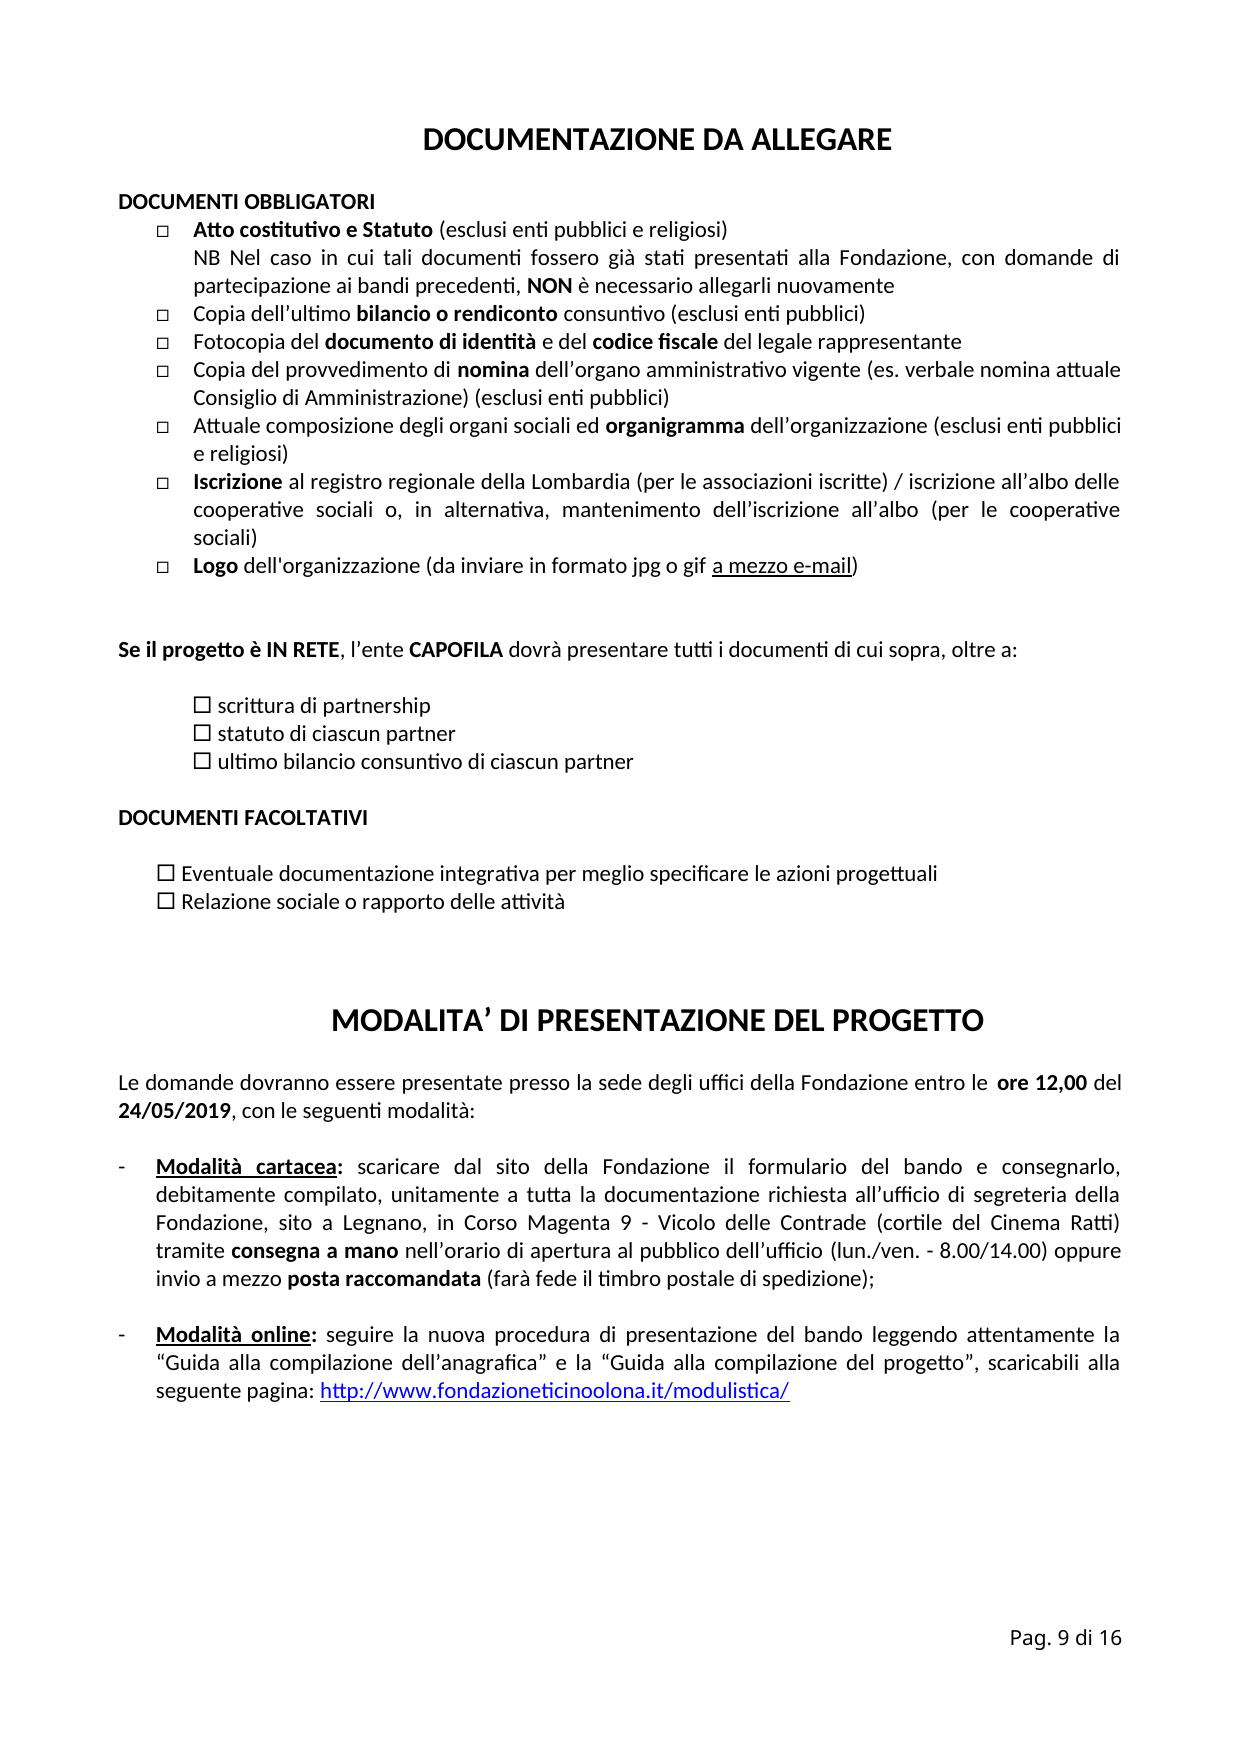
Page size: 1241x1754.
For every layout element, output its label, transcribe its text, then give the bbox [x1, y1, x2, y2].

text Eventuale documentazione integrativa per meglio specificare le azioni progettuali [118, 859, 1122, 887]
text scrittura di partnership [192, 691, 1122, 719]
list NB Nel caso in cui tali documenti fossero già stati presentati alla Fondazione, con domande di partecipazione ai bandi precedenti, NON è necessario allegarli nuovamente [193, 243, 1122, 299]
text DOCUMENTAZIONE DA ALLEGARE [193, 118, 1122, 159]
list Copia del provvedimento di nomina dell’organo amministrativo vigente (es. verbale nomina attuale Consiglio di Amministrazione) (esclusi enti pubblici) [156, 355, 1122, 411]
list Attuale composizione degli organi sociali ed organigramma dell’organizzazione (esclusi enti pubblici e religiosi) [156, 411, 1122, 467]
list Iscrizione al registro regionale della Lombardia (per le associazioni iscritte) / iscrizione all’albo delle cooperative sociali o, in alternativa, mantenimento dell’iscrizione all’albo (per le cooperative sociali) [156, 467, 1122, 551]
text Relazione sociale o rapporto delle attività [118, 887, 1122, 915]
list Modalità cartacea: scaricare dal sito della Fondazione il formulario del bando e consegnarlo, debitamente compilato, unitamente a tutta la documentazione richiesta all’ufficio di segreteria della Fondazione, sito a Legnano, in Corso Magenta 9 - Vicolo delle Contrade (cortile del Cinema Ratti) tramite consegna a mano nell’orario di apertura al pubblico dell’ufficio (lun./ven. - 8.00/14.00) oppure invio a mezzo posta raccomandata (farà fede il timbro postale di spedizione); [118, 1152, 1122, 1292]
list Modalità online: seguire la nuova procedura di presentazione del bando leggendo attentamente la “Guida alla compilazione dell’anagrafica” e la “Guida alla compilazione del progetto”, scaricabili alla seguente pagina: http://www.fondazioneticinoolona.it/modulistica/ [118, 1320, 1122, 1404]
text Se il progetto è IN RETE, l’ente CAPOFILA dovrà presentare tutti i documenti di cui sopra, oltre a: [118, 635, 1122, 663]
list Atto costitutivo e Statuto (esclusi enti pubblici e religiosi) [156, 215, 1122, 243]
list Copia dell’ultimo bilancio o rendiconto consuntivo (esclusi enti pubblici) [156, 299, 1122, 327]
text statuto di ciascun partner [192, 719, 1122, 747]
text DOCUMENTI FACOLTATIVI [118, 803, 1122, 831]
list Logo dell'organizzazione (da inviare in formato jpg o gif a mezzo e-mail) [156, 551, 1122, 579]
text Le domande dovranno essere presentate presso la sede degli uffici della Fondazione entro le ore 12,00 del 24/05/2019, con le seguenti modalità: [118, 1068, 1122, 1124]
list Fotocopia del documento di identità e del codice fiscale del legale rappresentante [156, 327, 1122, 355]
text ultimo bilancio consuntivo di ciascun partner [192, 747, 1122, 775]
text DOCUMENTI OBBLIGATORI [118, 187, 1122, 215]
text MODALITA’ DI PRESENTAZIONE DEL PROGETTO [193, 999, 1122, 1040]
